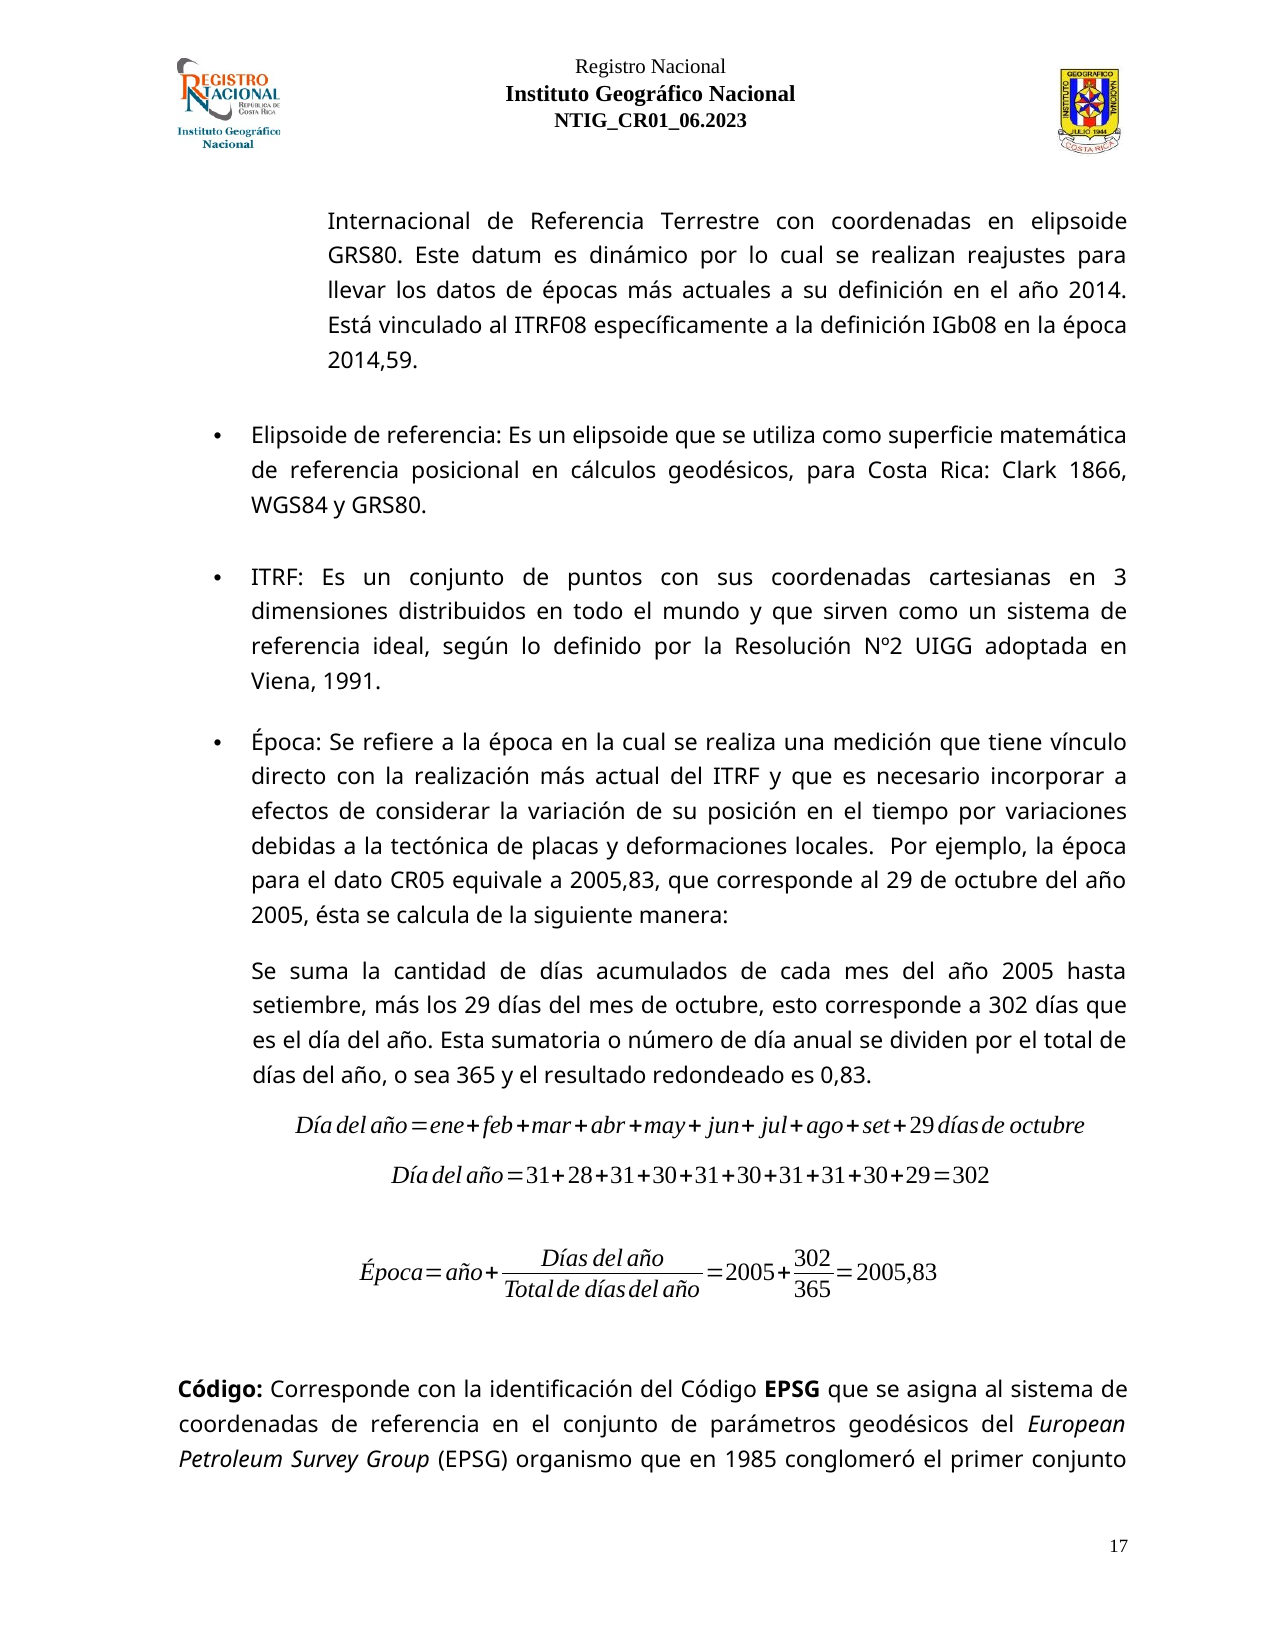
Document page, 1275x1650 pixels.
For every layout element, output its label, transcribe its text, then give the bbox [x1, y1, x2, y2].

picture [177, 58, 281, 150]
text Se suma la cantidad de días acumulados de cada mes del año 2005 hasta setiembre, más los 29 días del mes de octubre, esto corresponde a 302 días que es el día del año. Esta sumatoria o número de día anual se dividen por el total de días del año, o sea 365 y el resultado redondeado es 0,83. [251, 955, 1128, 1090]
list Elipsoide de referencia: Es un elipsoide que se utiliza como superficie matemática de referencia posicional en cálculos geodésicos, para Costa Rica: Clark 1866, WGS84 y GRS80. [213, 419, 1128, 520]
list Época: Se refiere a la época en la cual se realiza una medición que tiene vínculo directo con la realización más actual del ITRF y que es necesario incorporar a efectos de considerar la variación de su posición en el tiempo por variaciones debidas a la tectónica de placas y deformaciones locales. Por ejemplo, la época para el dato CR05 equivale a 2005,83, que corresponde al 29 de octubre del año 2005, ésta se calcula de la siguiente manera: [213, 726, 1128, 930]
list ITRF: Es un conjunto de puntos con sus coordenadas cartesianas en 3 dimensiones distribuidos en todo el mundo y que sirven como un sistema de referencia ideal, según lo definido por la Resolución Nº2 UIGG adoptada en Viena, 1991. [213, 561, 1128, 696]
picture [1057, 65, 1124, 157]
